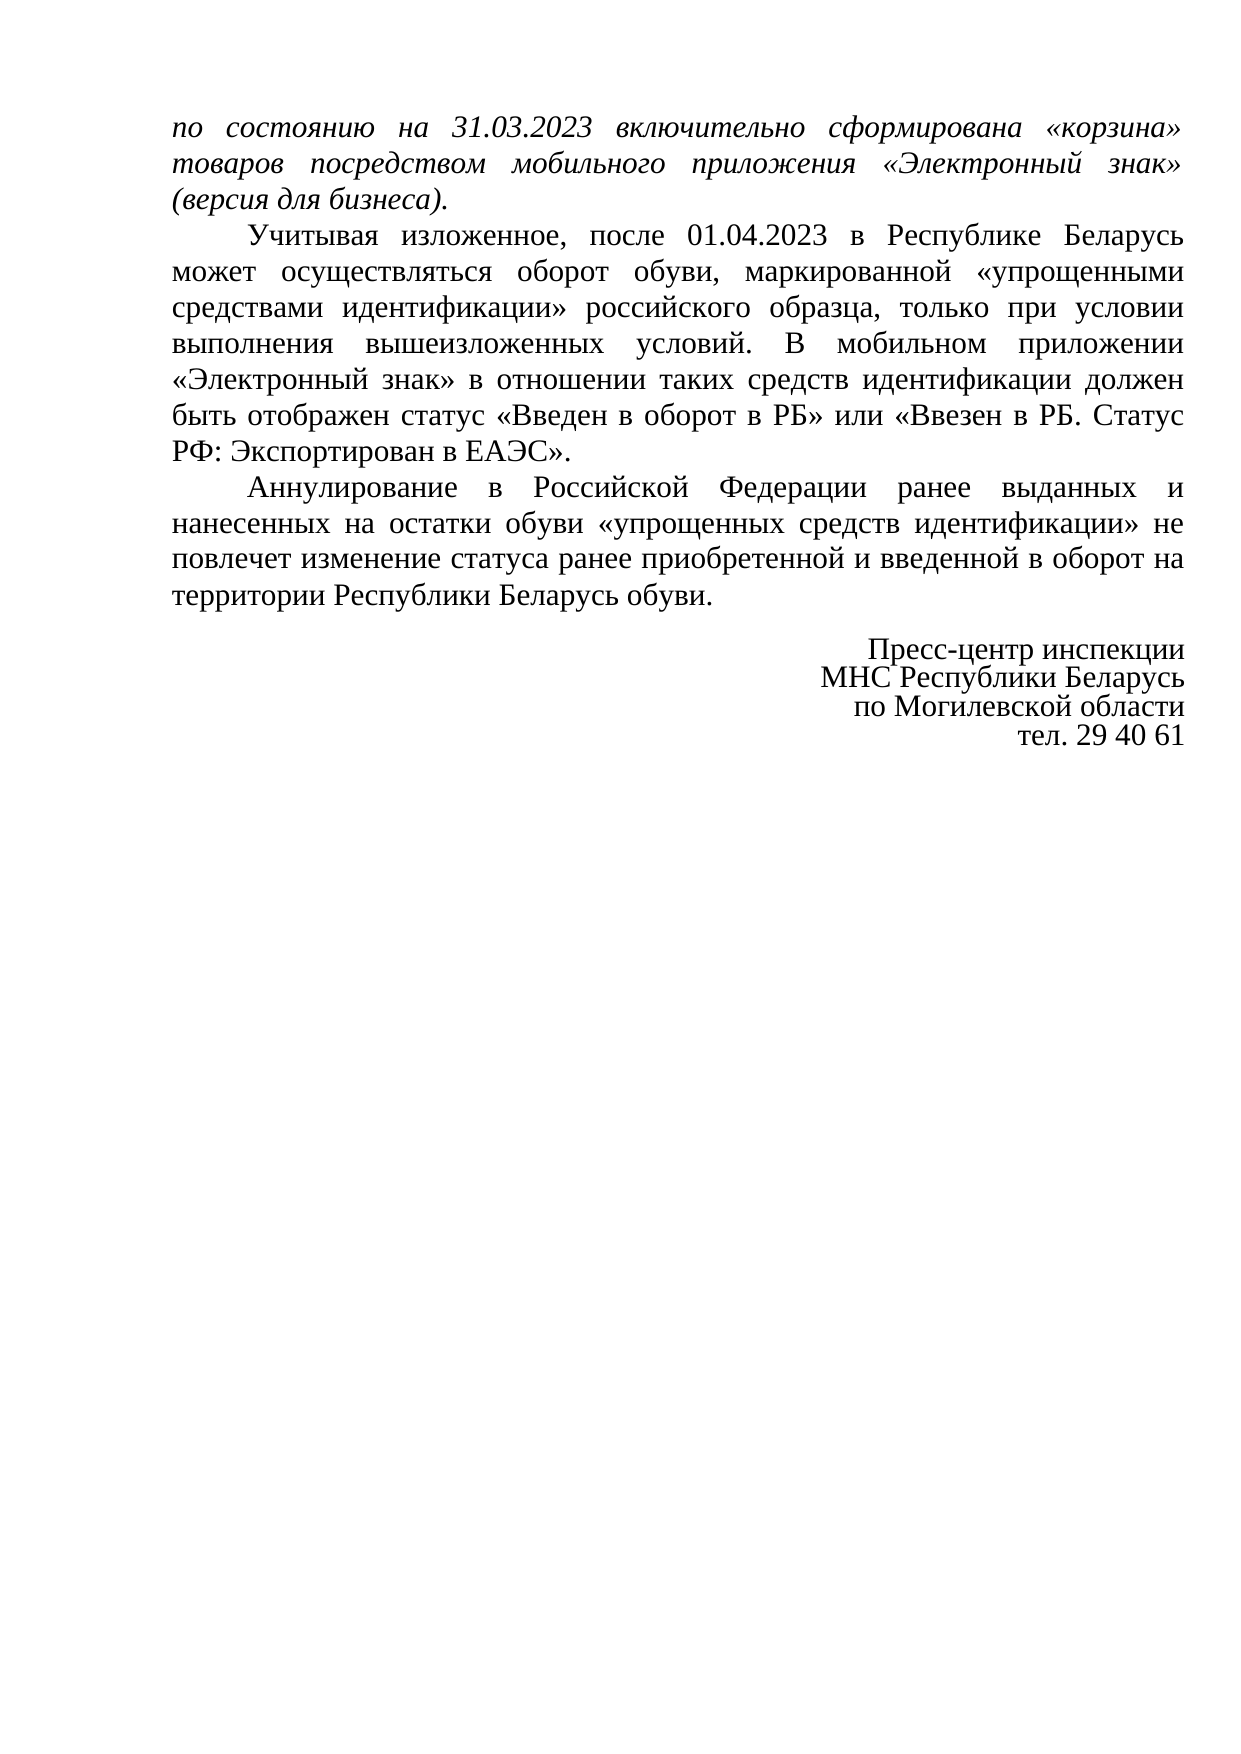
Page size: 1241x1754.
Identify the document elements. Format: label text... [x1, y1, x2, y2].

text Пресс-центр инспекции МНС Республики Беларусь по Могилевской области тел. 29 40 61 [809, 637, 1185, 752]
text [172, 108, 1185, 216]
text Аннулирование в Российской Федерации ранее выданных и нанесенных на остатки обуви «упрощенных средств идентификации» не повлечет изменение статуса ранее приобретенной и введенной в оборот на территории Республики Беларусь обуви. [172, 468, 1185, 612]
text Учитывая изложенное, после 01.04.2023 в Республике Беларусь может осуществляться оборот обуви, маркированной «упрощенными средствами идентификации» российского образца, только при условии выполнения вышеизложенных условий. В мобильном приложении «Электронный знак» в отношении таких средств идентификации должен быть отображен статус «Введен в оборот в РБ» или «Ввезен в РБ. Статус РФ: Экспортирован в ЕАЭС». [172, 216, 1185, 468]
